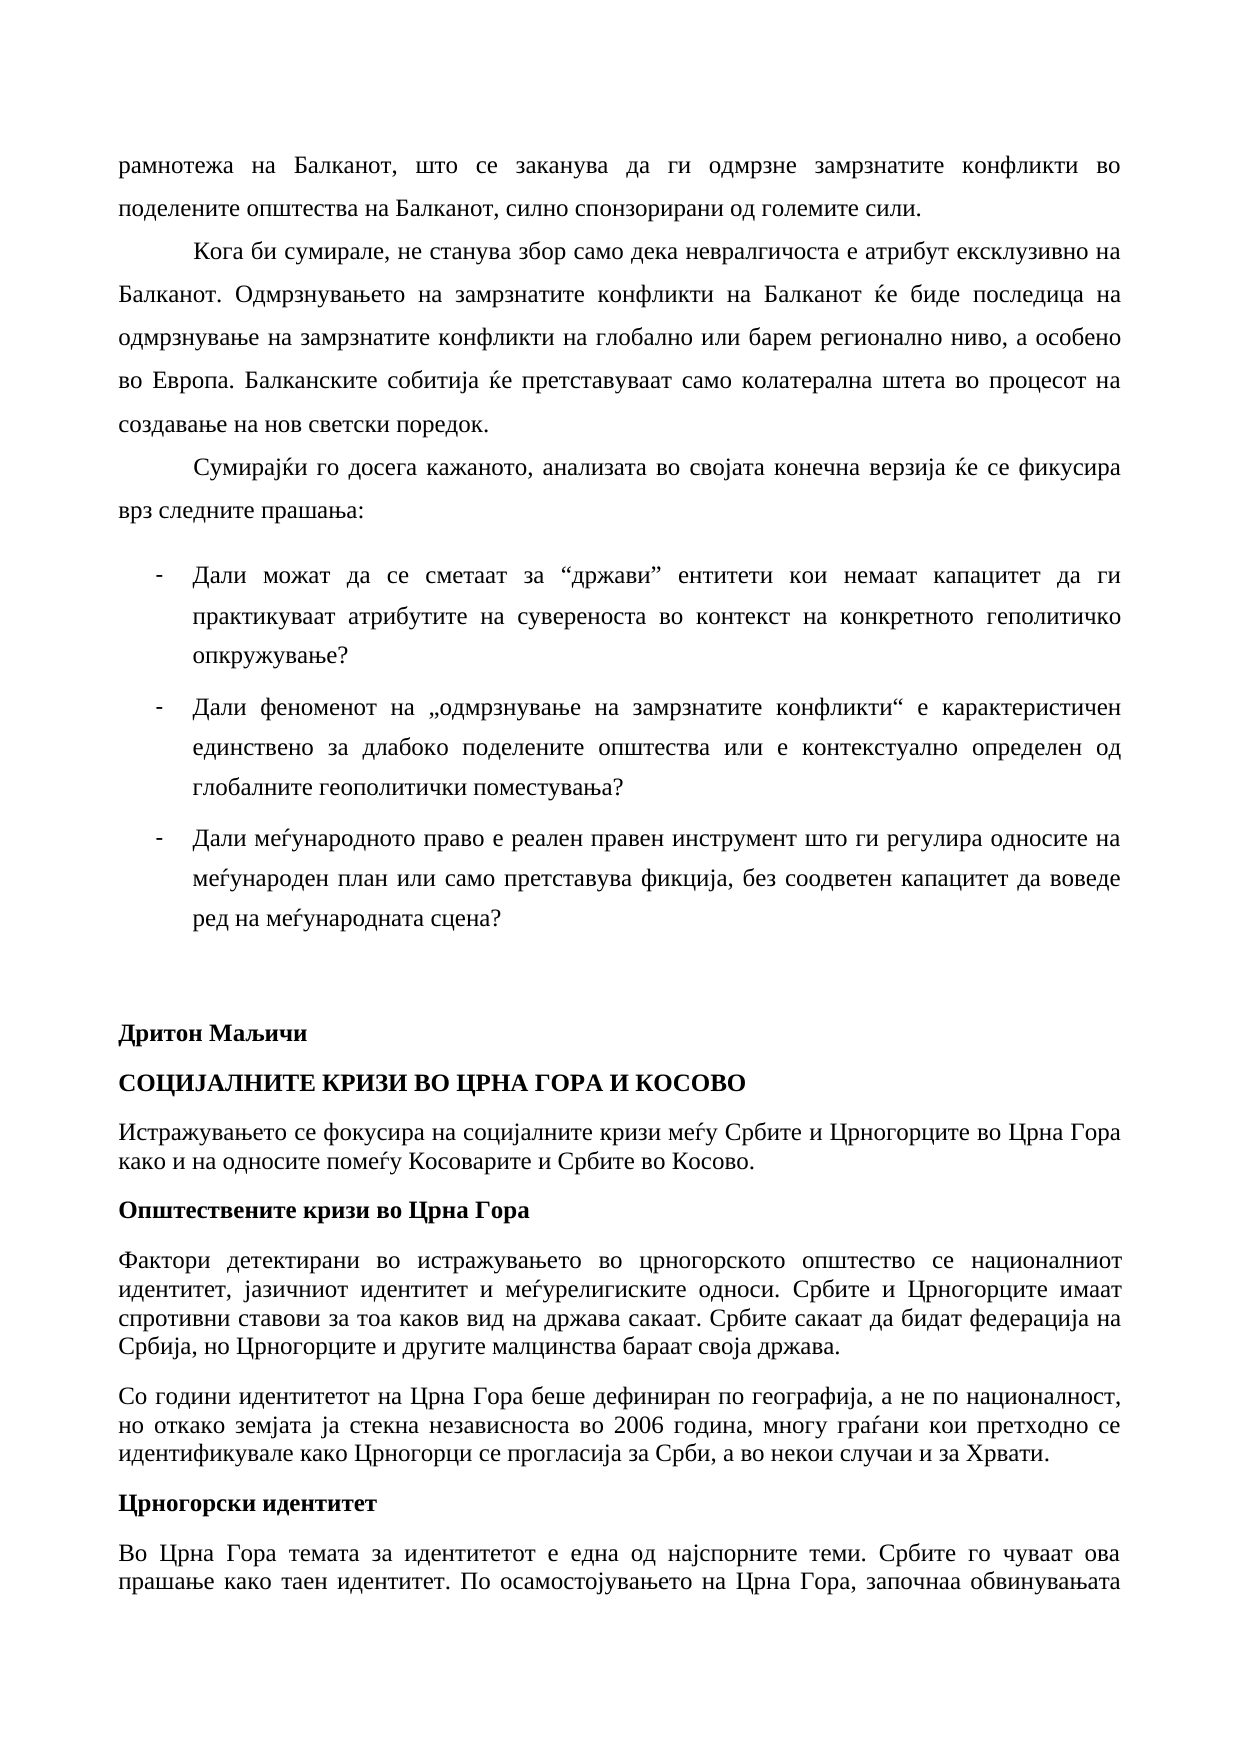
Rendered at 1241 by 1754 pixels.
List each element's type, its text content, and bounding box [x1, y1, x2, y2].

text Сумирајќи го досега кажаното, анализата во својата конечна верзија ќе се фикусира врз следните прашања: [118, 452, 1122, 524]
text Со години идентитетот на Црна Гора беше дефиниран по географија, а не по националност, но откако земјата ја стекна независноста во 2006 година, многу граѓани кои претходно се идентификувале како Црногорци се прогласија за Срби, а во некои случаи и за Хрвати. [118, 1381, 1122, 1467]
text Кога би сумирале, не станува збор само дека невралгичоста е атрибут ексклузивно на Балканот. Одмрзнувањето на замрзнатите конфликти на Балканот ќе биде последица на одмрзнување на замрзнатите конфликти на глобално или барем регионално ниво, а особено во Европа. Балканските собитија ќе претставуваат само колатерална штета во процесот на создавање на нов светски поредок. [118, 236, 1122, 437]
text Дритон Маљичи [118, 1018, 1122, 1047]
text Црногорски идентитет [118, 1488, 1122, 1517]
text Општествените кризи во Црна Гора [118, 1196, 1122, 1224]
list Дали меѓународното право е реален правен инструмент што ги регулира односите на меѓународен план или само претставува фикција, без соодветен капацитет да воведе ред на меѓународната сцена? [155, 813, 1122, 932]
text Истражувањето се фокусира на социјалните кризи меѓу Србите и Црногорците во Црна Гора како и на односите помеѓу Косоварите и Србите во Косово. [118, 1117, 1122, 1175]
list Дали можат да се сметаат за “држави” ентитети кои немаат капацитет да ги практикуваат атрибутите на сувереноста во контекст на конкретното геполитичко опкружување? [155, 551, 1122, 669]
text СОЦИЈАЛНИТЕ КРИЗИ ВО ЦРНА ГОРА И КОСОВО [118, 1068, 1122, 1096]
list Дали феноменот на „одмрзнување на замрзнатите конфликти“ е карактеристичен единствено за длабоко поделените општества или е контекстуално определен од глобалните геополитички поместувања? [155, 682, 1122, 801]
text Фактори детектирани во истражувањето во црногорското општество се националниот идентитет, јазичниот идентитет и меѓурелигиските односи. Србите и Црногорците имаат спротивни ставови за тоа каков вид на држава сакаат. Србите сакаат да бидат федерација на Србија, но Црногорците и другите малцинства бараат своја држава. [118, 1245, 1122, 1360]
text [118, 150, 1122, 222]
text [118, 1538, 1122, 1595]
